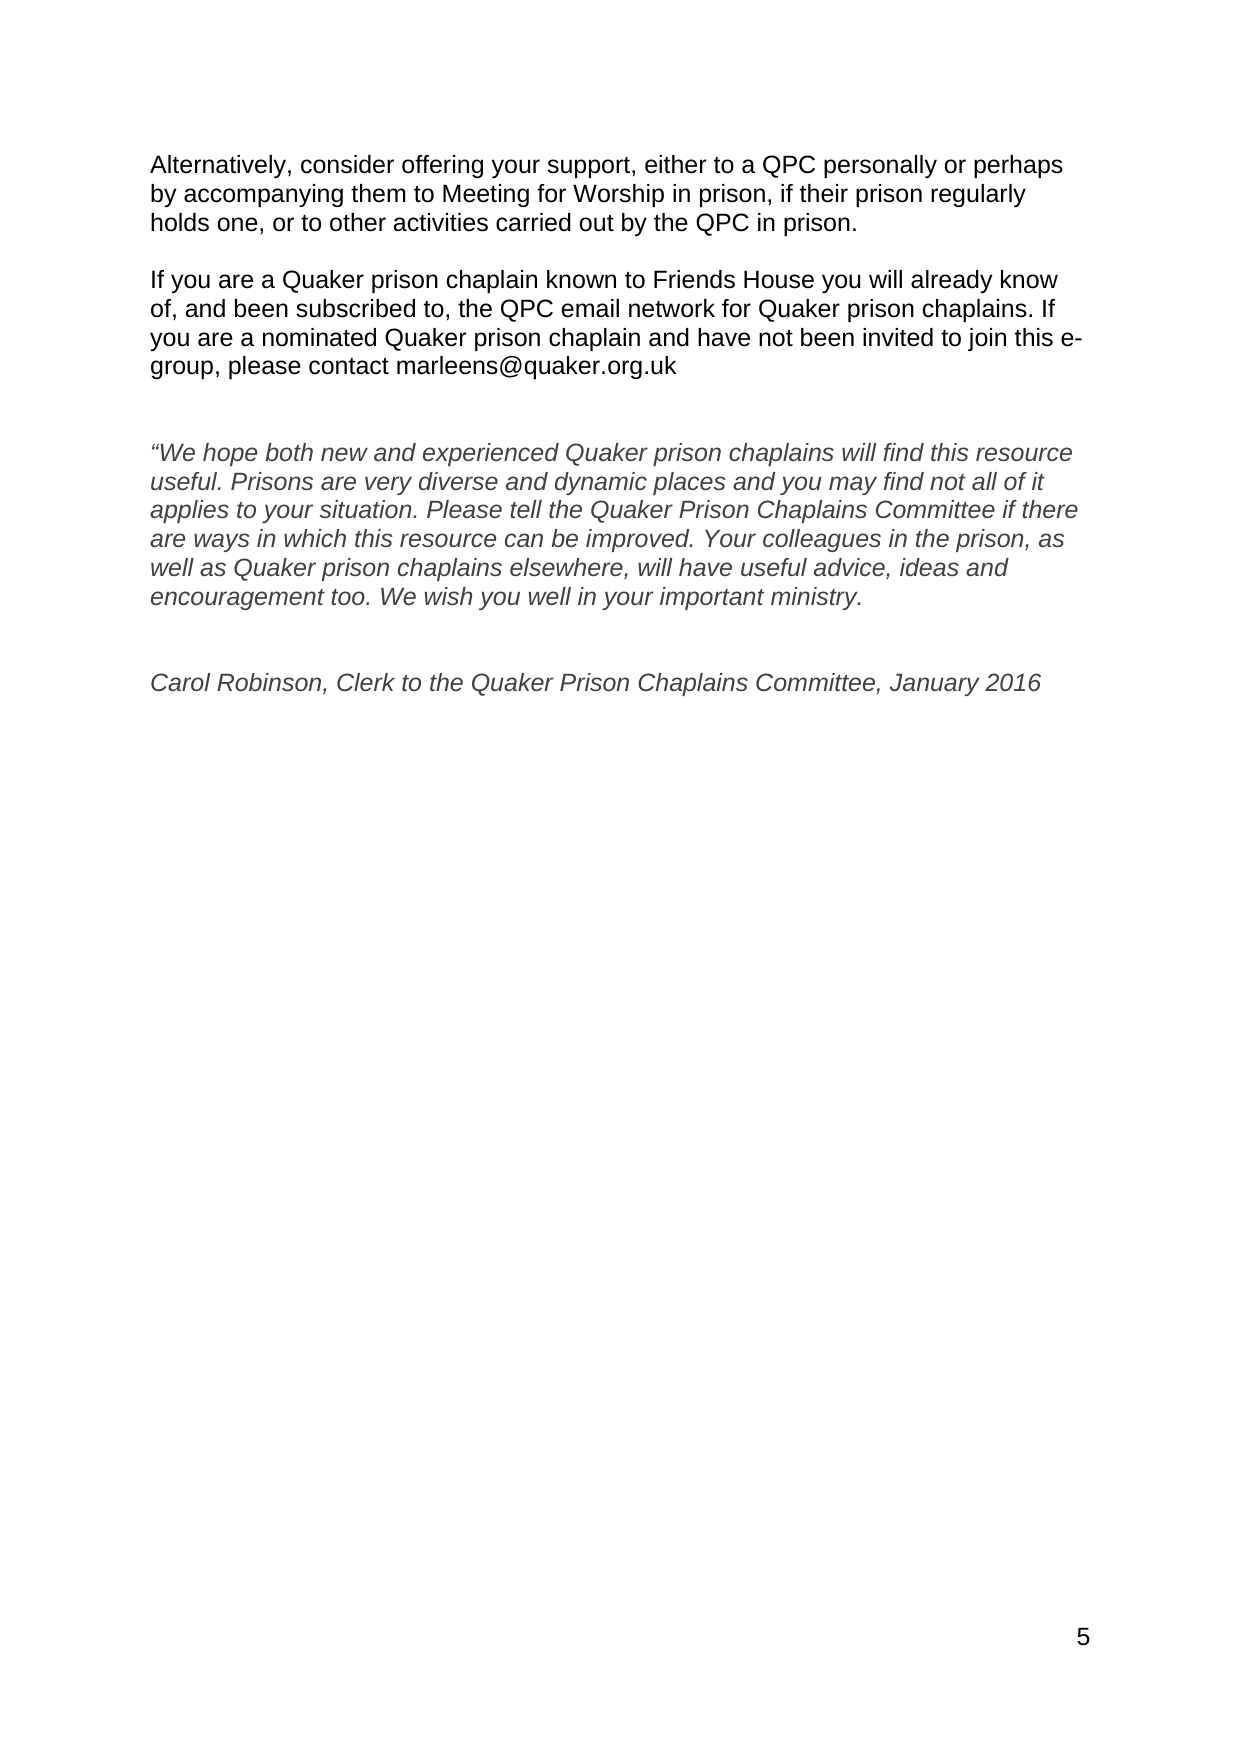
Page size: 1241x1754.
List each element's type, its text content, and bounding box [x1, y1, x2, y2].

text Alternatively, consider offering your support, either to a QPC personally or perhaps by accompanying them to Meeting for Worship in prison, if their prison regularly holds one, or to other activities carried out by the QPC in prison. [150, 150, 1090, 236]
text Carol Robinson, Clerk to the Quaker Prison Chaplains Committee, January 2016 [150, 668, 1090, 697]
text If you are a Quaker prison chaplain known to Friends House you will already know of, and been subscribed to, the QPC email network for Quaker prison chaplains. If you are a nominated Quaker prison chaplain and have not been invited to join this e-group, please contact marleens@quaker.org.uk [150, 265, 1090, 380]
text “We hope both new and experienced Quaker prison chaplains will find this resource useful. Prisons are very diverse and dynamic places and you may find not all of it applies to your situation. Please tell the Quaker Prison Chaplains Committee if there are ways in which this resource can be improved. Your colleagues in the prison, as well as Quaker prison chaplains elsewhere, will have useful advice, ideas and encouragement too. We wish you well in your important ministry. [150, 438, 1090, 610]
